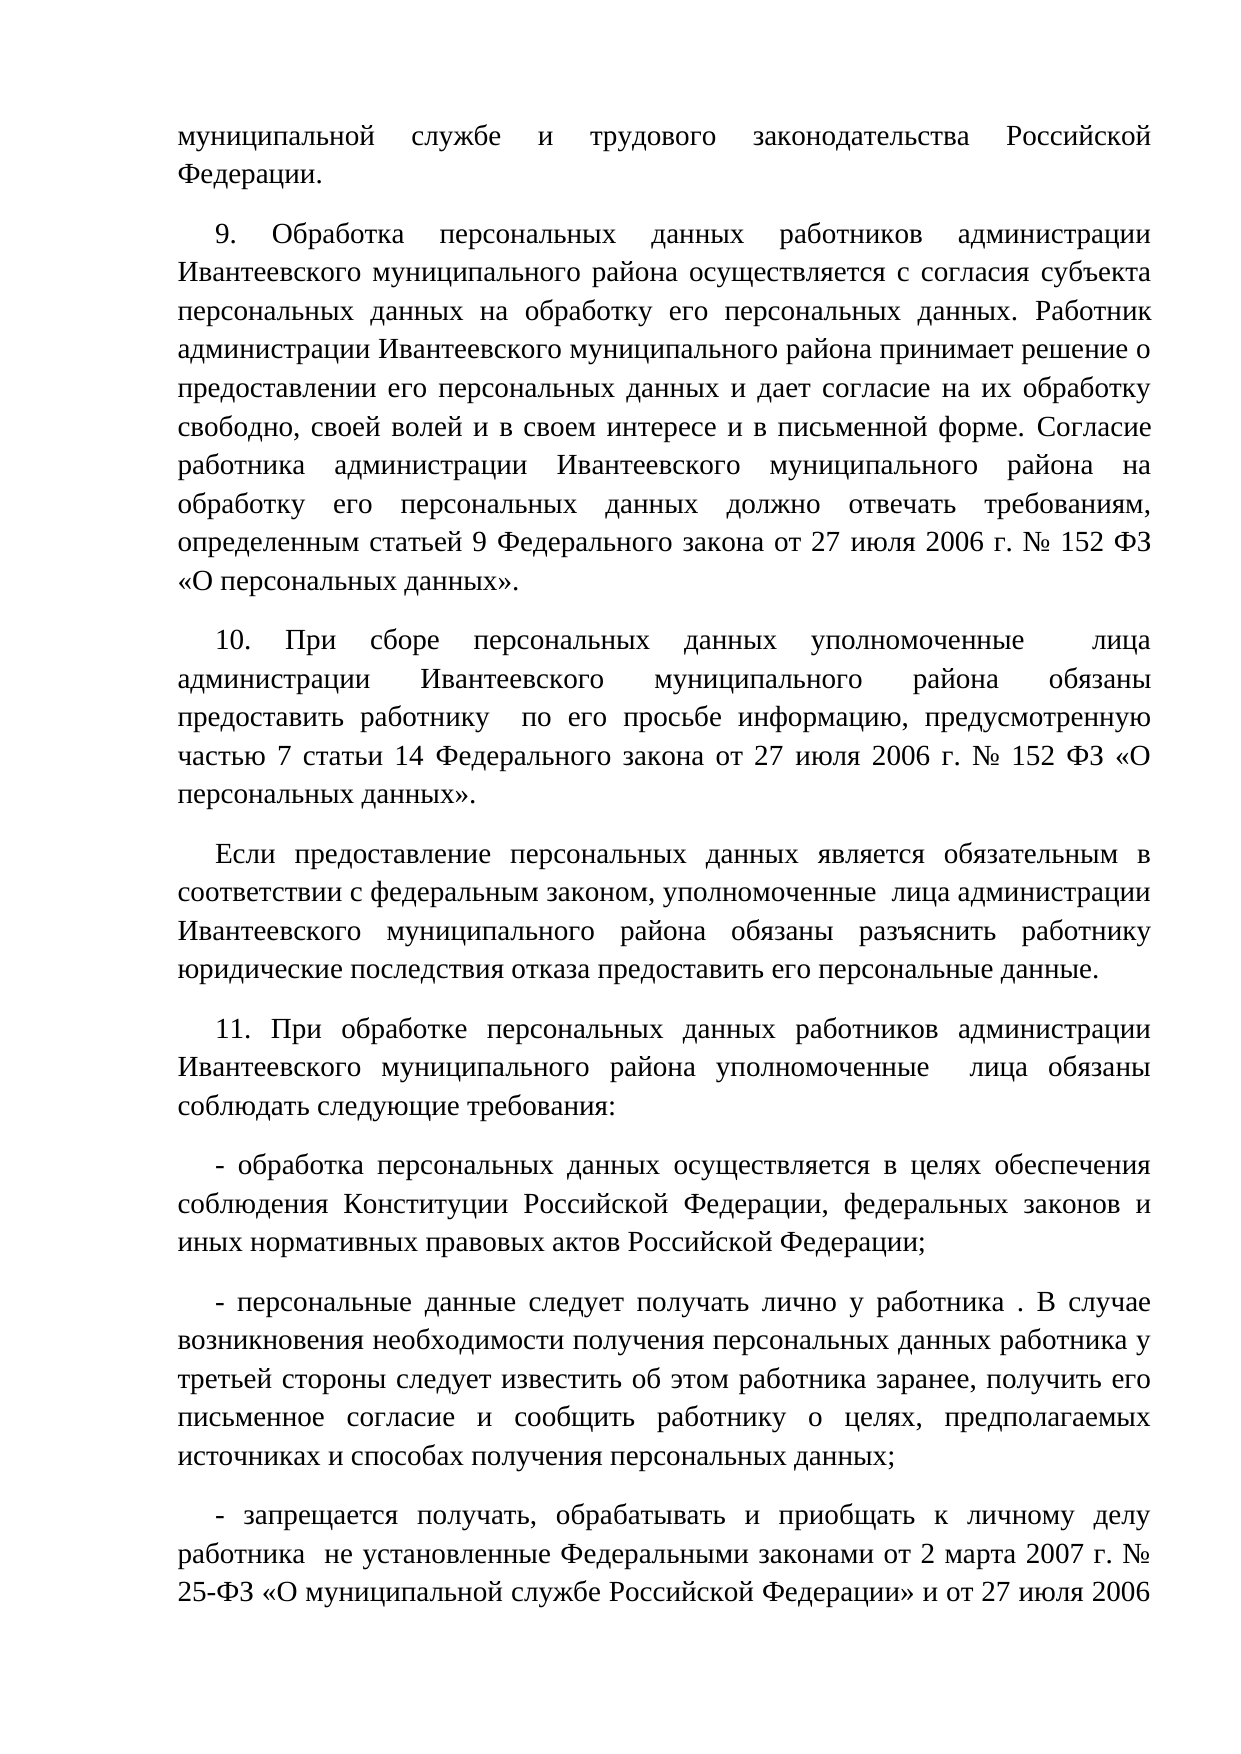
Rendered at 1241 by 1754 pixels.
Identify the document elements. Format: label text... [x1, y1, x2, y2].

text 11. При обработке персональных данных работников администрации Ивантеевского муниципального района уполномоченные лица обязаны соблюдать следующие требования: [177, 1011, 1152, 1121]
text - обработка персональных данных осуществляется в целях обеспечения соблюдения Конституции Российской Федерации, федеральных законов и иных нормативных правовых актов Российской Федерации; [177, 1147, 1152, 1258]
text Если предоставление персональных данных является обязательным в соответствии с федеральным законом, уполномоченные лица администрации Ивантеевского муниципального района обязаны разъяснить работнику юридические последствия отказа предоставить его персональные данные. [177, 836, 1152, 985]
text 9. Обработка персональных данных работников администрации Ивантеевского муниципального района осуществляется с согласия субъекта персональных данных на обработку его персональных данных. Работник администрации Ивантеевского муниципального района принимает решение о предоставлении его персональных данных и дает согласие на их обработку свободно, своей волей и в своем интересе и в письменной форме. Согласие работника администрации Ивантеевского муниципального района на обработку его персональных данных должно отвечать требованиям, определенным статьей 9 Федерального закона от 27 июля 2006 г. № 152 ФЗ «О персональных данных». [177, 216, 1152, 596]
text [177, 1497, 1152, 1608]
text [177, 118, 1152, 190]
text - персональные данные следует получать лично у работника . В случае возникновения необходимости получения персональных данных работника у третьей стороны следует известить об этом работника заранее, получить его письменное согласие и сообщить работнику о целях, предполагаемых источниках и способах получения персональных данных; [177, 1284, 1152, 1471]
text 10. При сборе персональных данных уполномоченные лица администрации Ивантеевского муниципального района обязаны предоставить работнику по его просьбе информацию, предусмотренную частью 7 статьи 14 Федерального закона от 27 июля 2006 г. № 152 ФЗ «О персональных данных». [177, 622, 1152, 810]
